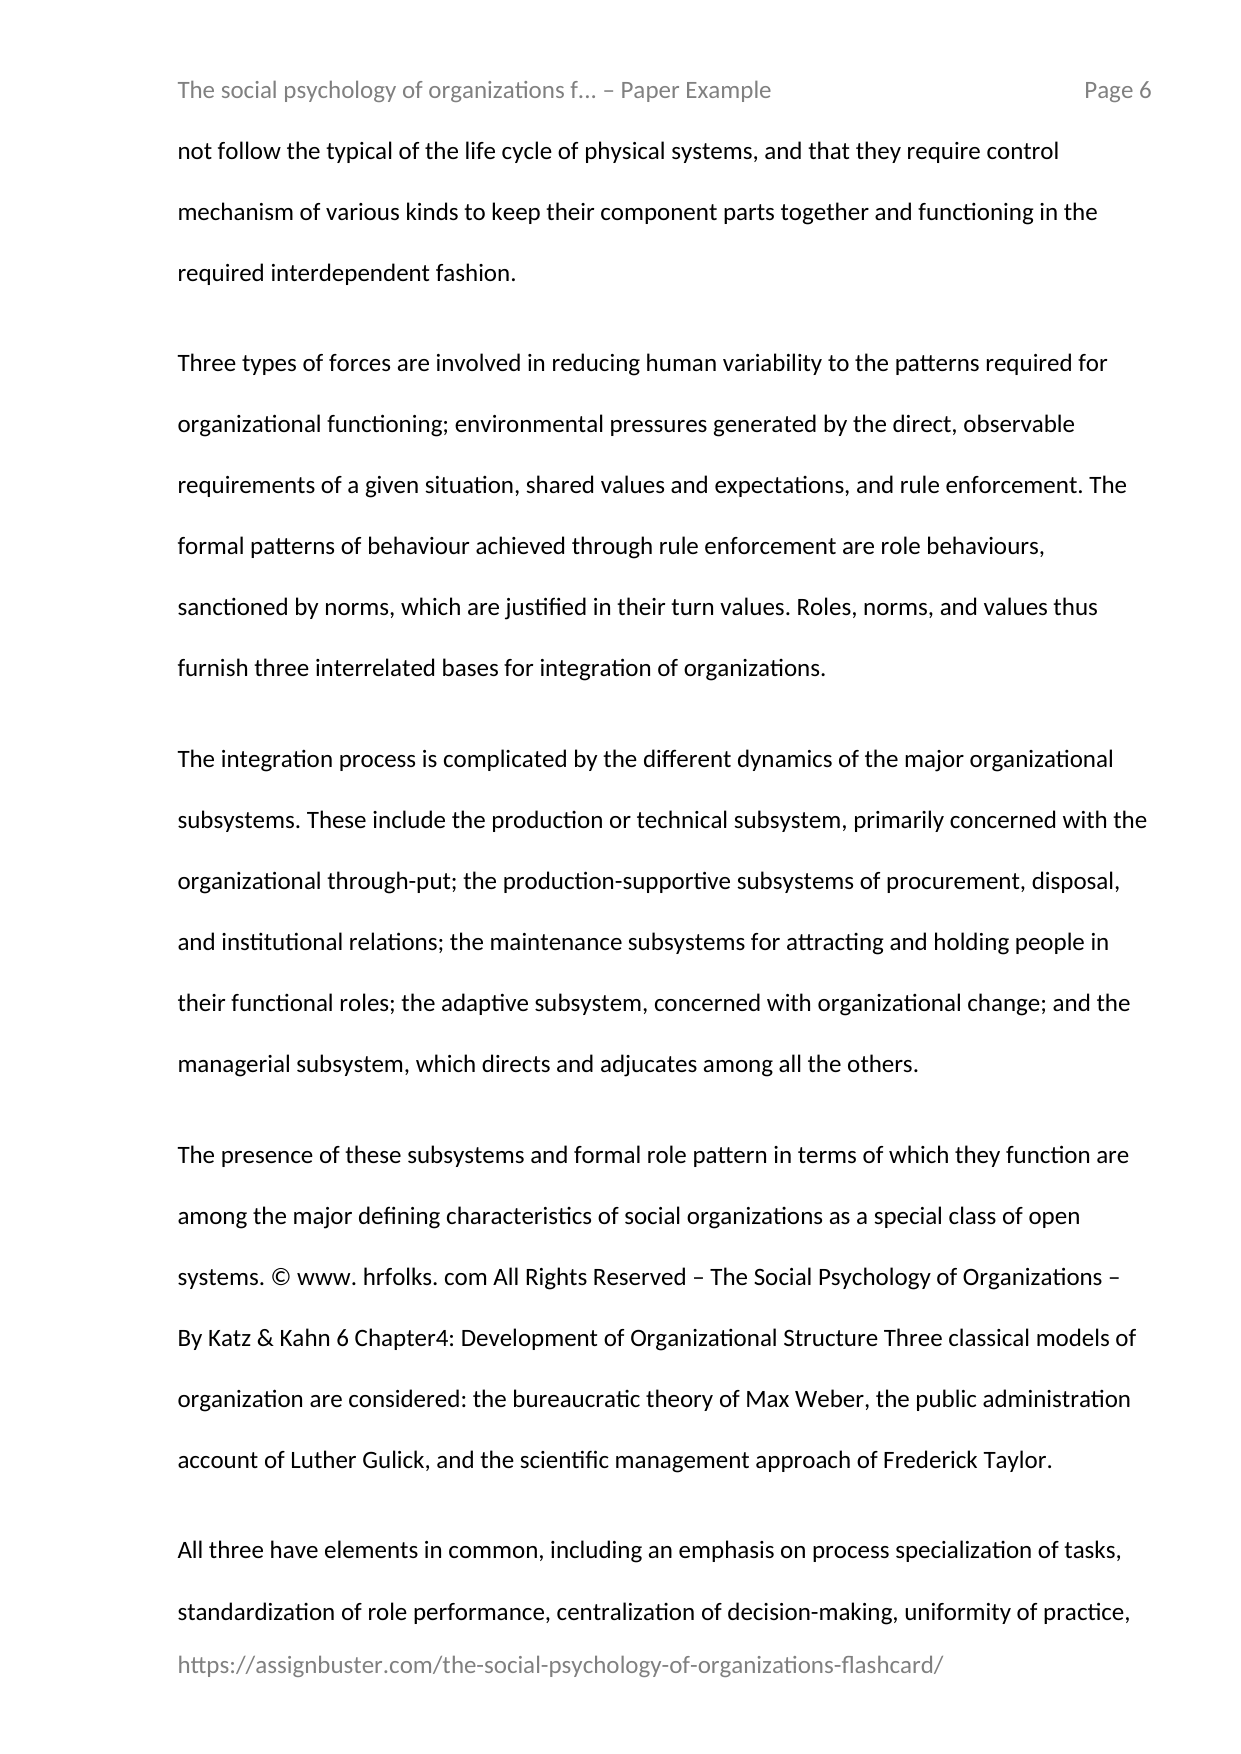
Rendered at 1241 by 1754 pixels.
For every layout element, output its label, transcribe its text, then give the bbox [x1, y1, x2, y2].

text Three types of forces are involved in reducing human variability to the patterns required for organizational functioning; environmental pressures generated by the direct, observable requirements of a given situation, shared values and expectations, and rule enforcement. The formal patterns of behaviour achieved through rule enforcement are role behaviours, sanctioned by norms, which are justified in their turn values. Roles, norms, and values thus furnish three interrelated bases for integration of organizations. [177, 347, 1152, 683]
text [177, 135, 1152, 287]
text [177, 1534, 1152, 1626]
text The presence of these subsystems and formal role pattern in terms of which they function are among the major defining characteristics of social organizations as a special class of open systems. © www. hrfolks. com All Rights Reserved – The Social Psychology of Organizations – By Katz & Kahn 6 Chapter4: Development of Organizational Structure Three classical models of organization are considered: the bureaucratic theory of Max Weber, the public administration account of Luther Gulick, and the scientific management approach of Frederick Taylor. [177, 1139, 1152, 1474]
text The integration process is complicated by the different dynamics of the major organizational subsystems. These include the production or technical subsystem, primarily concerned with the organizational through-put; the production-supportive subsystems of procurement, disposal, and institutional relations; the maintenance subsystems for attracting and holding people in their functional roles; the adaptive subsystem, concerned with organizational change; and the managerial subsystem, which directs and adjucates among all the others. [177, 743, 1152, 1079]
